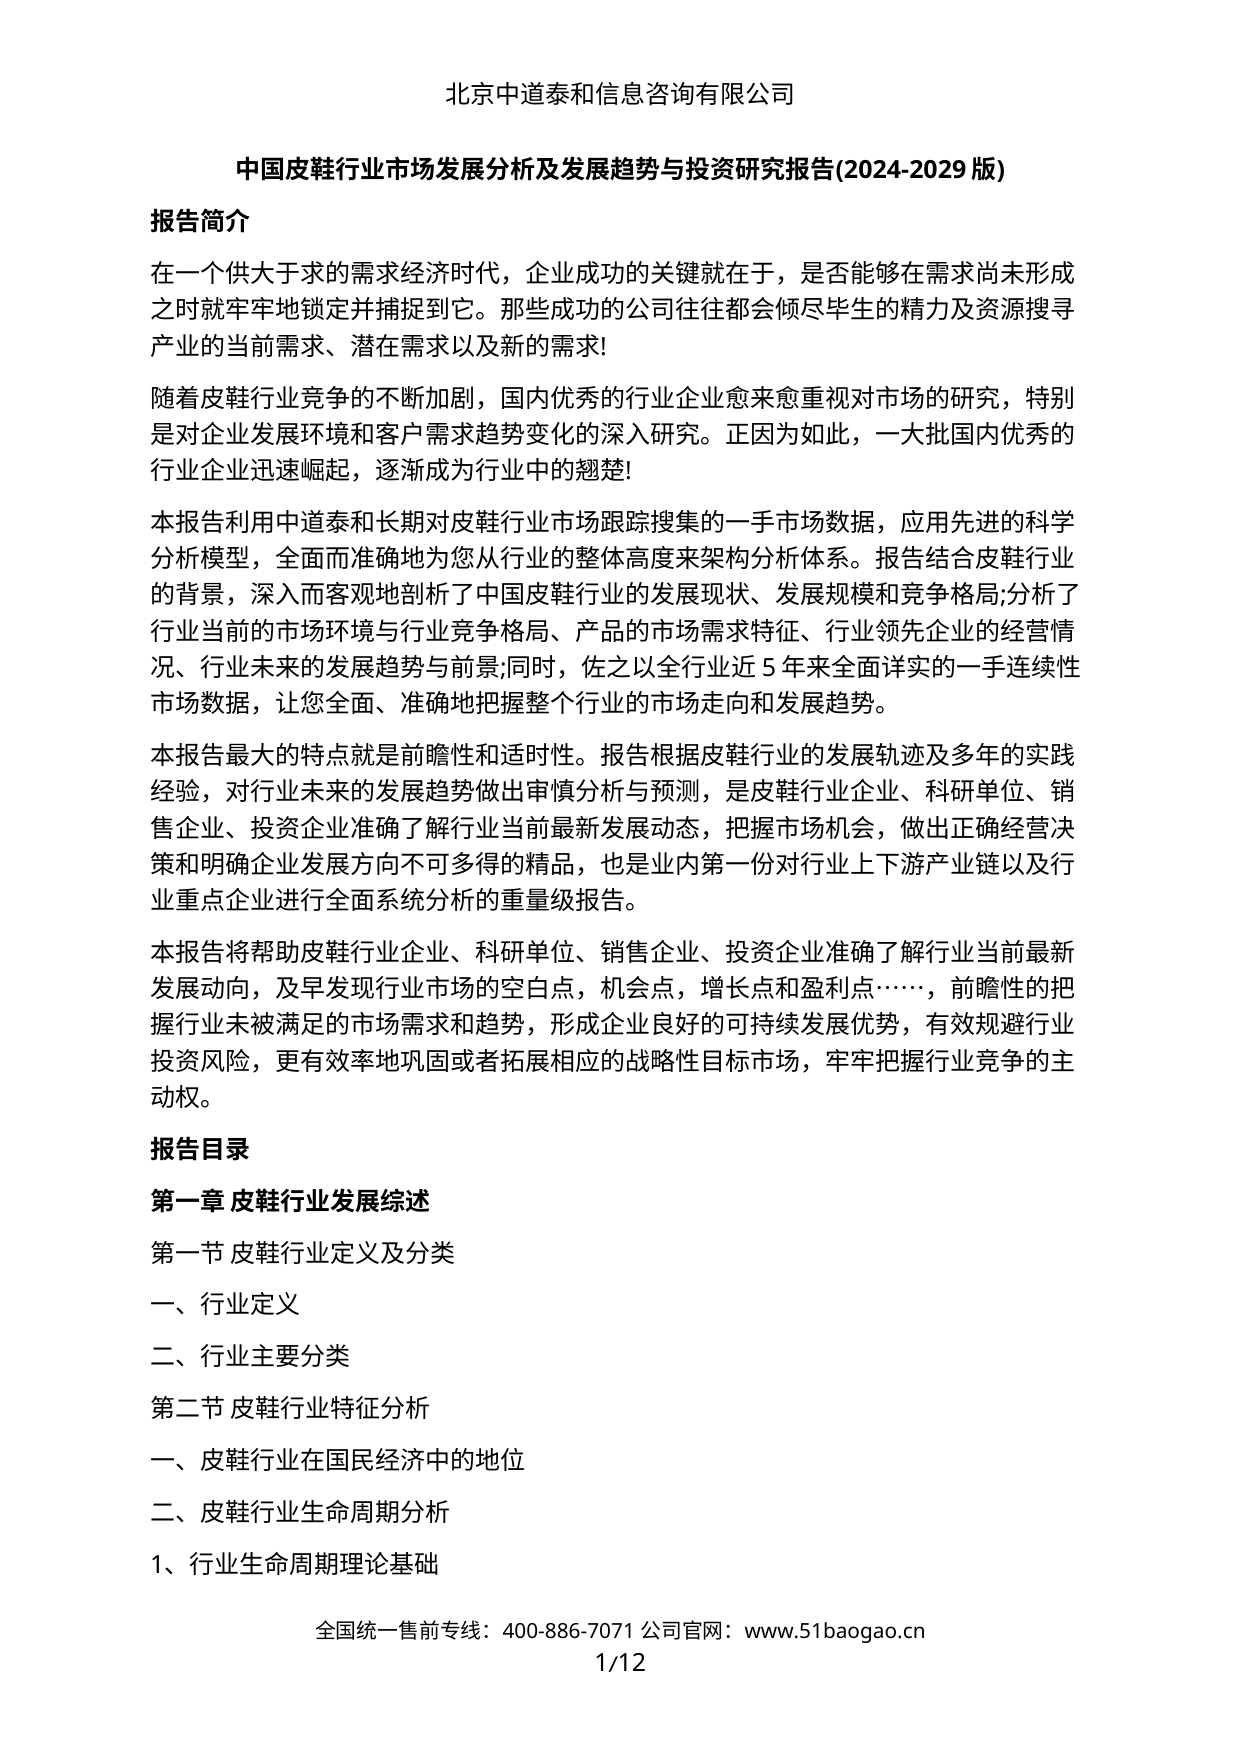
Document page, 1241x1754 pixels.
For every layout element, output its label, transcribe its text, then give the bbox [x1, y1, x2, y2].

text 1、行业生命周期理论基础 [150, 1544, 1090, 1581]
text 二、行业主要分类 [150, 1337, 1090, 1373]
text 二、皮鞋行业生命周期分析 [150, 1492, 1090, 1529]
text 第一章 皮鞋行业发展综述 [150, 1181, 1090, 1217]
text 中国皮鞋行业市场发展分析及发展趋势与投资研究报告(2024-2029版) [150, 150, 1090, 186]
text 本报告利用中道泰和长期对皮鞋行业市场跟踪搜集的一手市场数据，应用先进的科学分析模型，全面而准确地为您从行业的整体高度来架构分析体系。报告结合皮鞋行业的背景，深入而客观地剖析了中国皮鞋行业的发展现状、发展规模和竞争格局;分析了行业当前的市场环境与行业竞争格局、产品的市场需求特征、行业领先企业的经营情况、行业未来的发展趋势与前景;同时，佐之以全行业近5年来全面详实的一手连续性市场数据，让您全面、准确地把握整个行业的市场走向和发展趋势。 [150, 502, 1090, 720]
text 第一节 皮鞋行业定义及分类 [150, 1233, 1090, 1269]
text 一、行业定义 [150, 1285, 1090, 1321]
text 第二节 皮鞋行业特征分析 [150, 1389, 1090, 1425]
text 本报告最大的特点就是前瞻性和适时性。报告根据皮鞋行业的发展轨迹及多年的实践经验，对行业未来的发展趋势做出审慎分析与预测，是皮鞋行业企业、科研单位、销售企业、投资企业准确了解行业当前最新发展动态，把握市场机会，做出正确经营决策和明确企业发展方向不可多得的精品，也是业内第一份对行业上下游产业链以及行业重点企业进行全面系统分析的重量级报告。 [150, 736, 1090, 917]
text 在一个供大于求的需求经济时代，企业成功的关键就在于，是否能够在需求尚未形成之时就牢牢地锁定并捕捉到它。那些成功的公司往往都会倾尽毕生的精力及资源搜寻产业的当前需求、潜在需求以及新的需求! [150, 254, 1090, 362]
text 一、皮鞋行业在国民经济中的地位 [150, 1441, 1090, 1477]
text 本报告将帮助皮鞋行业企业、科研单位、销售企业、投资企业准确了解行业当前最新发展动向，及早发现行业市场的空白点，机会点，增长点和盈利点……，前瞻性的把握行业未被满足的市场需求和趋势，形成企业良好的可持续发展优势，有效规避行业投资风险，更有效率地巩固或者拓展相应的战略性目标市场，牢牢把握行业竞争的主动权。 [150, 932, 1090, 1114]
text 随着皮鞋行业竞争的不断加剧，国内优秀的行业企业愈来愈重视对市场的研究，特别是对企业发展环境和客户需求趋势变化的深入研究。正因为如此，一大批国内优秀的行业企业迅速崛起，逐渐成为行业中的翘楚! [150, 378, 1090, 487]
text 报告目录 [150, 1129, 1090, 1166]
text 报告简介 [150, 202, 1090, 238]
